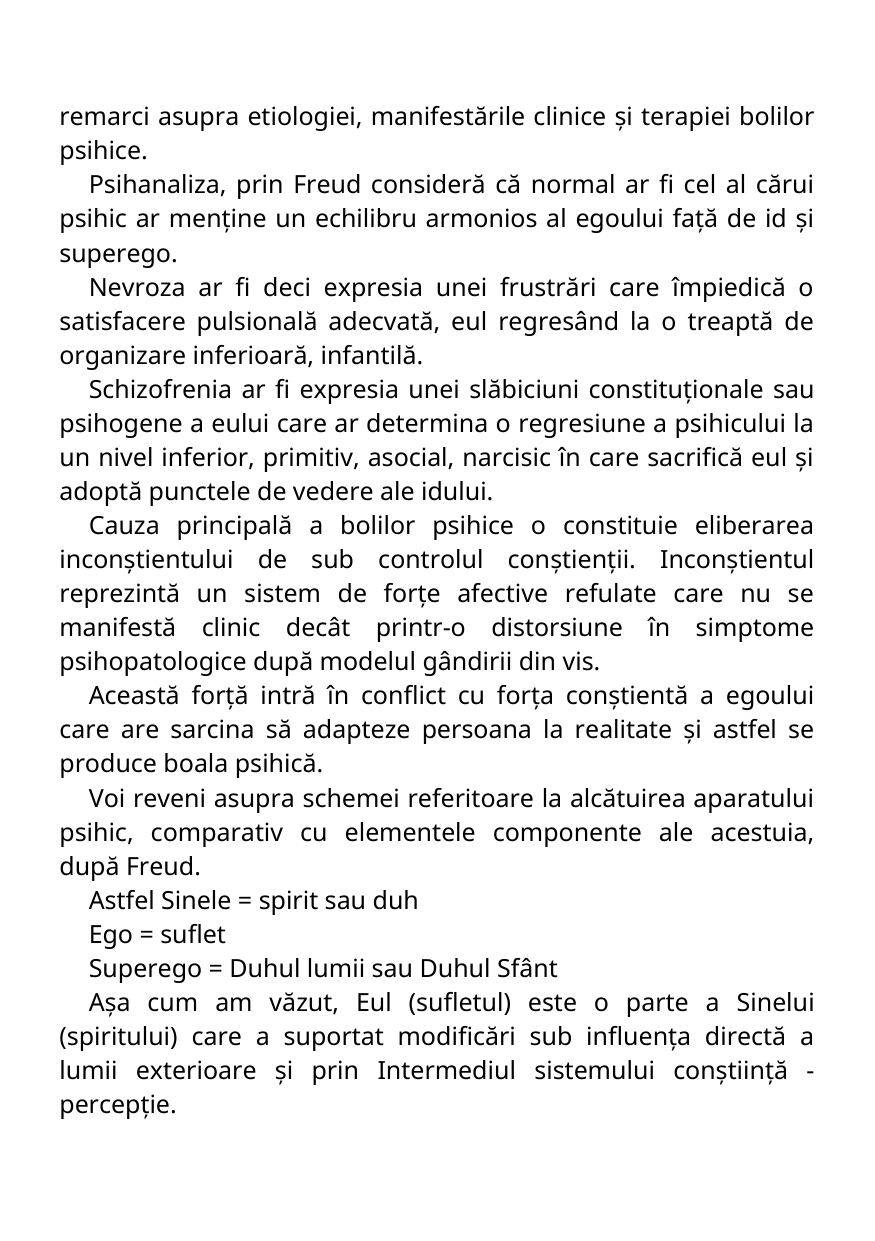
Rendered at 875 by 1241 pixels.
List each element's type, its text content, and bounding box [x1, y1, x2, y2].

text Aşa cum am văzut, Eul (sufletul) este o parte a Sinelui (spiritului) care a suportat modificări sub influenţa directă a lumii exterioare şi prin Intermediul sistemului conştiinţă - percepţie. [59, 984, 815, 1121]
text Această forţă intră în conflict cu forţa conştientă a egoului care are sarcina să adapteze persoana la realitate şi astfel se produce boala psihică. [59, 678, 815, 780]
text Voi reveni asupra schemei referitoare la alcătuirea aparatului psihic, comparativ cu elementele componente ale acestuia, după Freud. [59, 780, 815, 882]
text Cauza principală a bolilor psihice o constituie eliberarea inconştientului de sub controlul conştienţii. Inconştientul reprezintă un sistem de forţe afective refulate care nu se manifestă clinic decât printr-o distorsiune în simptome psihopatologice după modelul gândirii din vis. [59, 508, 815, 678]
text Ego = suflet [59, 916, 815, 951]
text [59, 99, 815, 167]
text Superego = Duhul lumii sau Duhul Sfânt [59, 951, 815, 984]
text Nevroza ar fi deci expresia unei frustrări care împiedică o satisfacere pulsională adecvată, eul regresând la o treaptă de organizare inferioară, infantilă. [59, 269, 815, 371]
text Schizofrenia ar fi expresia unei slăbiciuni constituţionale sau psihogene a eului care ar determina o regresiune a psihicului la un nivel inferior, primitiv, asocial, narcisic în care sacrifică eul şi adoptă punctele de vedere ale idului. [59, 371, 815, 508]
text Psihanaliza, prin Freud consideră că normal ar fi cel al cărui psihic ar menţine un echilibru armonios al egoului faţă de id şi superego. [59, 167, 815, 269]
text Astfel Sinele = spirit sau duh [59, 882, 815, 916]
